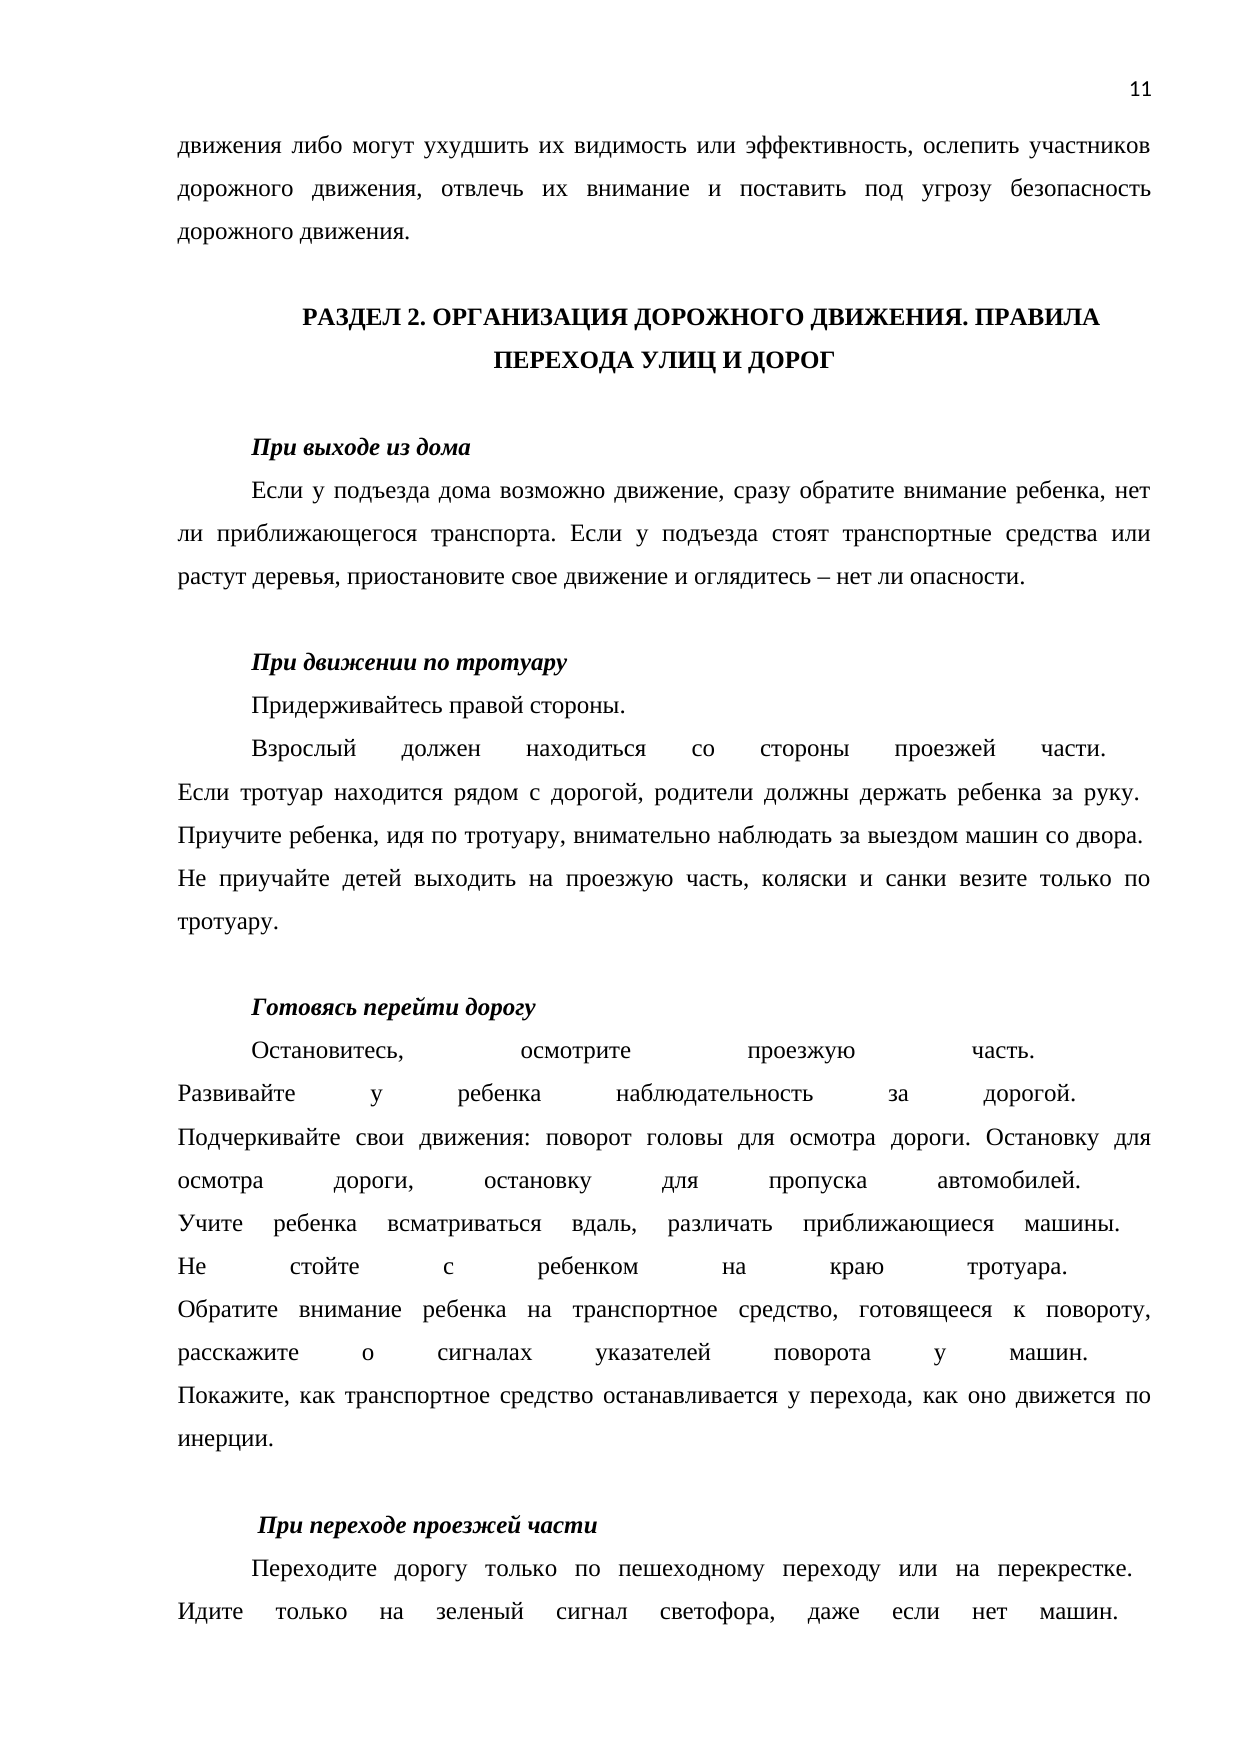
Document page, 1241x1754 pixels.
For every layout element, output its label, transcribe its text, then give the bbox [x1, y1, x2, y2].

text Взрослый должен находиться со стороны проезжей части. Если тротуар находится рядом с дорогой, родители должны держать ребенка за руку. Приучите ребенка, идя по тротуару, внимательно наблюдать за выездом машин со двора. Не приучайте детей выходить на проезжую часть, коляски и санки везите только по тротуару. [177, 733, 1152, 935]
text При движении по тротуару [177, 647, 1152, 676]
text При переходе проезжей части [177, 1510, 1152, 1538]
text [177, 130, 1152, 245]
text Остановитесь, осмотрите проезжую часть. Развивайте у ребенка наблюдательность за дорогой. Подчеркивайте свои движения: поворот головы для осмотра дороги. Остановку для осмотра дороги, остановку для пропуска автомобилей. Учите ребенка всматриваться вдаль, различать приближающиеся машины. Не стойте с ребенком на краю тротуара. Обратите внимание ребенка на транспортное средство, готовящееся к повороту, расскажите о сигналах указателей поворота у машин. Покажите, как транспортное средство останавливается у перехода, как оно движется по инерции. [177, 1035, 1152, 1452]
text РАЗДЕЛ 2. ОРГАНИЗАЦИЯ ДОРОЖНОГО ДВИЖЕНИЯ. ПРАВИЛА ПЕРЕХОДА УЛИЦ И ДОРОГ [177, 302, 1152, 374]
text Придерживайтесь правой стороны. [177, 690, 1152, 719]
text При выходе из дома [177, 432, 1152, 460]
text Если у подъезда дома возможно движение, сразу обратите внимание ребенка, нет ли приближающегося транспорта. Если у подъезда стоят транспортные средства или растут деревья, приостановите свое движение и оглядитесь – нет ли опасности. [177, 475, 1152, 590]
text Готовясь перейти дорогу [177, 992, 1152, 1021]
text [177, 1553, 1152, 1625]
